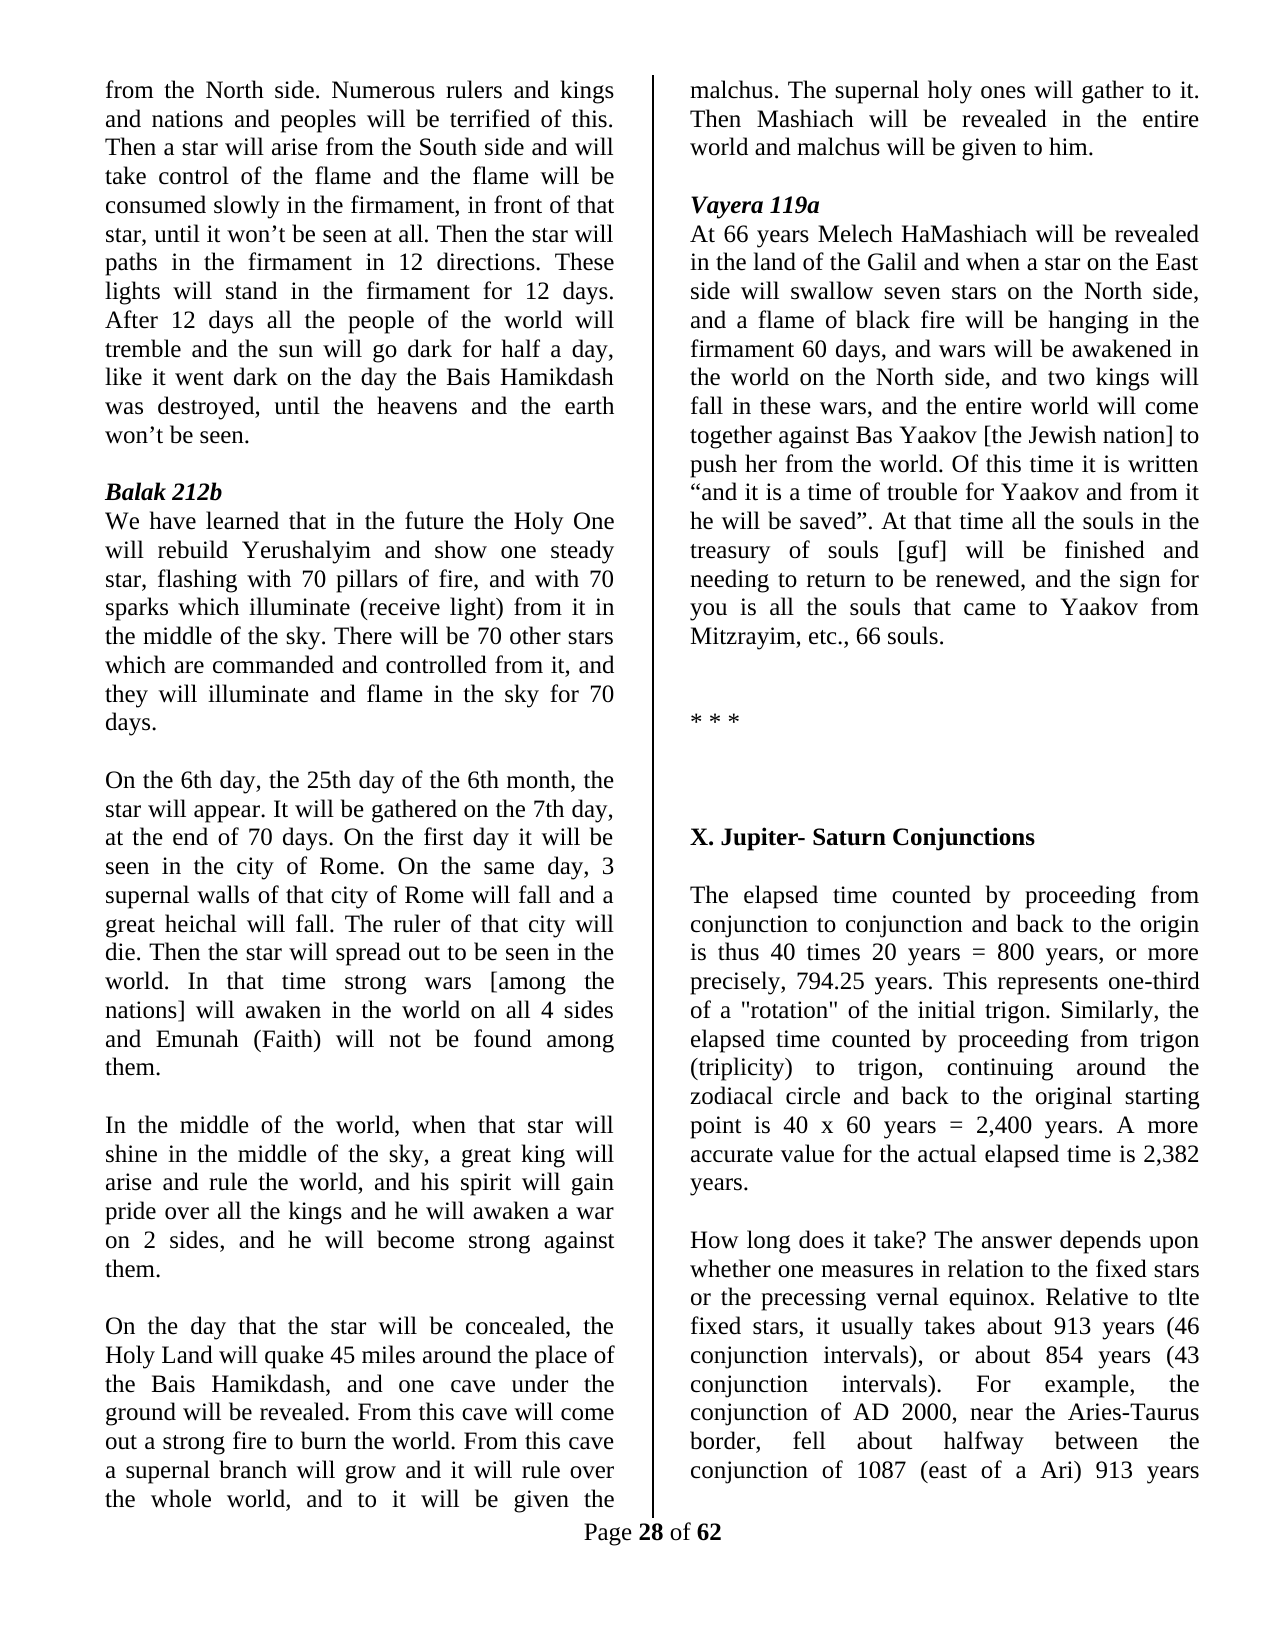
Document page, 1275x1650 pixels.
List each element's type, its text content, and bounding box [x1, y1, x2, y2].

text In the middle of the world, when that star will shine in the middle of the sky, a great king will arise and rule the world, and his spirit will gain pride over all the kings and he will awaken a war on 2 sides, and he will become strong against them. [105, 1110, 615, 1282]
text On the day that the star will be concealed, the Holy Land will quake 45 miles around the place of the Bais Hamikdash, and one cave under the ground will be revealed. From this cave will come out a strong fire to burn the world. From this cave a supernal branch will grow and it will rule over the whole world, and to it will be given the malchus. The supernal holy ones will gather to it. Then Mashiach will be revealed in the entire world and malchus will be given to him. [690, 75, 1200, 161]
text At 66 years Melech HaMashiach will be revealed in the land of the Galil and when a star on the East side will swallow seven stars on the North side, and a flame of black fire will be hanging in the firmament 60 days, and wars will be awakened in the world on the North side, and two kings will fall in these wars, and the entire world will come together against Bas Yaakov [the Jewish nation] to push her from the world. Of this time it is written “and it is a time of trouble for Yaakov and from it he will be saved”. At that time all the souls in the treasury of souls [guf] will be finished and needing to return to be renewed, and the sign for you is all the souls that came to Yaakov from Mitzrayim, etc., 66 souls. [690, 219, 1200, 650]
text On the 6th day, the 25th day of the 6th month, the star will appear. It will be gathered on the 7th day, at the end of 70 days. On the first day it will be seen in the city of Rome. On the same day, 3 supernal walls of that city of Rome will fall and a great heichal will fall. The ruler of that city will die. Then the star will spread out to be seen in the world. In that time strong wars [among the nations] will awaken in the world on all 4 sides and Emunah (Faith) will not be found among them. [105, 765, 615, 1081]
text On the day that the star will be concealed, the Holy Land will quake 45 miles around the place of the Bais Hamikdash, and one cave under the ground will be revealed. From this cave will come out a strong fire to burn the world. From this cave a supernal branch will grow and it will rule over the whole world, and to it will be given the malchus. The supernal holy ones will gather to it. Then Mashiach will be revealed in the entire world and malchus will be given to him. [105, 1311, 615, 1512]
text * * * [690, 707, 1200, 736]
text We have learned that in the future the Holy One will rebuild Yerushalyim and show one steady star, flashing with 70 pillars of fire, and with 70 sparks which illuminate (receive light) from it in the middle of the sky. There will be 70 other stars which are commanded and controlled from it, and they will illuminate and flame in the sky for 70 days. [105, 506, 615, 736]
text The elapsed time counted by proceeding from conjunction to conjunction and back to the origin is thus 40 times 20 years = 800 years, or more precisely, 794.25 years. This represents one-third of a "rotation" of the initial trigon. Similarly, the elapsed time counted by proceeding from trigon (triplicity) to trigon, continuing around the zodiacal circle and back to the original starting point is 40 x 60 years = 2,400 years. A more accurate value for the actual elapsed time is 2,382 years. [690, 880, 1200, 1196]
subtitle X. Jupiter- Saturn Conjunctions [690, 822, 1200, 851]
text Balak 212b [105, 477, 615, 506]
text Vayera 119a [690, 190, 1200, 219]
